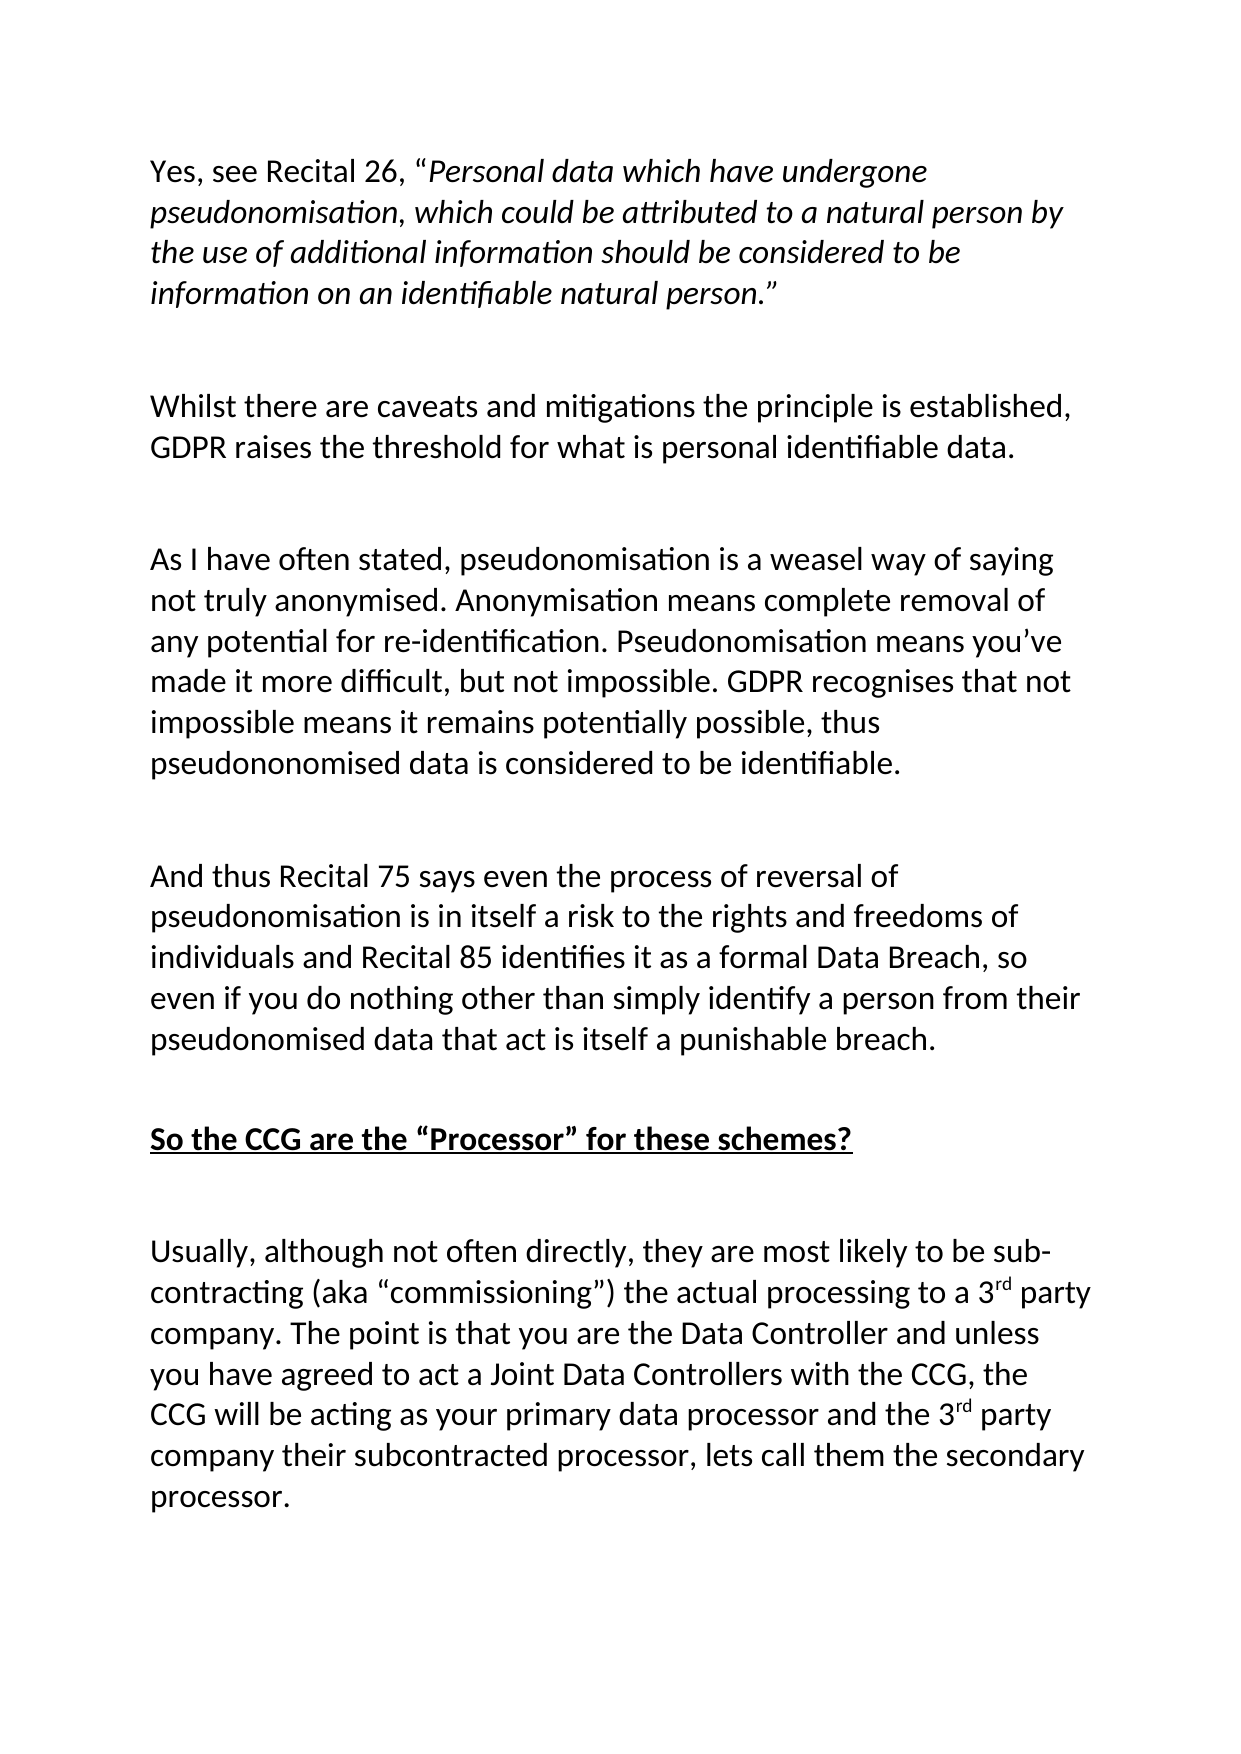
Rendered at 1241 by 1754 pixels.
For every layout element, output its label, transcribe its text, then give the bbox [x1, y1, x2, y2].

text And thus Recital 75 says even the process of reversal of pseudonomisation is in itself a risk to the rights and freedoms of individuals and Recital 85 identifies it as a formal Data Breach, so even if you do nothing other than simply identify a person from their pseudonomised data that act is itself a punishable breach. [150, 855, 1093, 1058]
text As I have often stated, pseudonomisation is a weasel way of saying not truly anonymised. Anonymisation means complete removal of any potential for re-identification. Pseudonomisation means you’ve made it more difficult, but not impossible. GDPR recognises that not impossible means it remains potentially possible, thus pseudononomised data is considered to be identifiable. [150, 538, 1093, 783]
text Whilst there are caveats and mitigations the principle is established, GDPR raises the threshold for what is personal identifiable data. [150, 385, 1093, 466]
text Usually, although not often directly, they are most likely to be sub-contracting (aka “commissioning”) the actual processing to a 3rd party company. The point is that you are the Data Controller and unless you have agreed to act a Joint Data Controllers with the CCG, the CCG will be acting as your primary data processor and the 3rd party company their subcontracted processor, lets call them the secondary processor. [150, 1230, 1093, 1515]
text So the CCG are the “Processor” for these schemes? [150, 1118, 1093, 1158]
text Yes, see Recital 26, “Personal data which have undergone pseudonomisation, which could be attributed to a natural person by the use of additional information should be considered to be information on an identifiable natural person.” [150, 150, 1093, 313]
